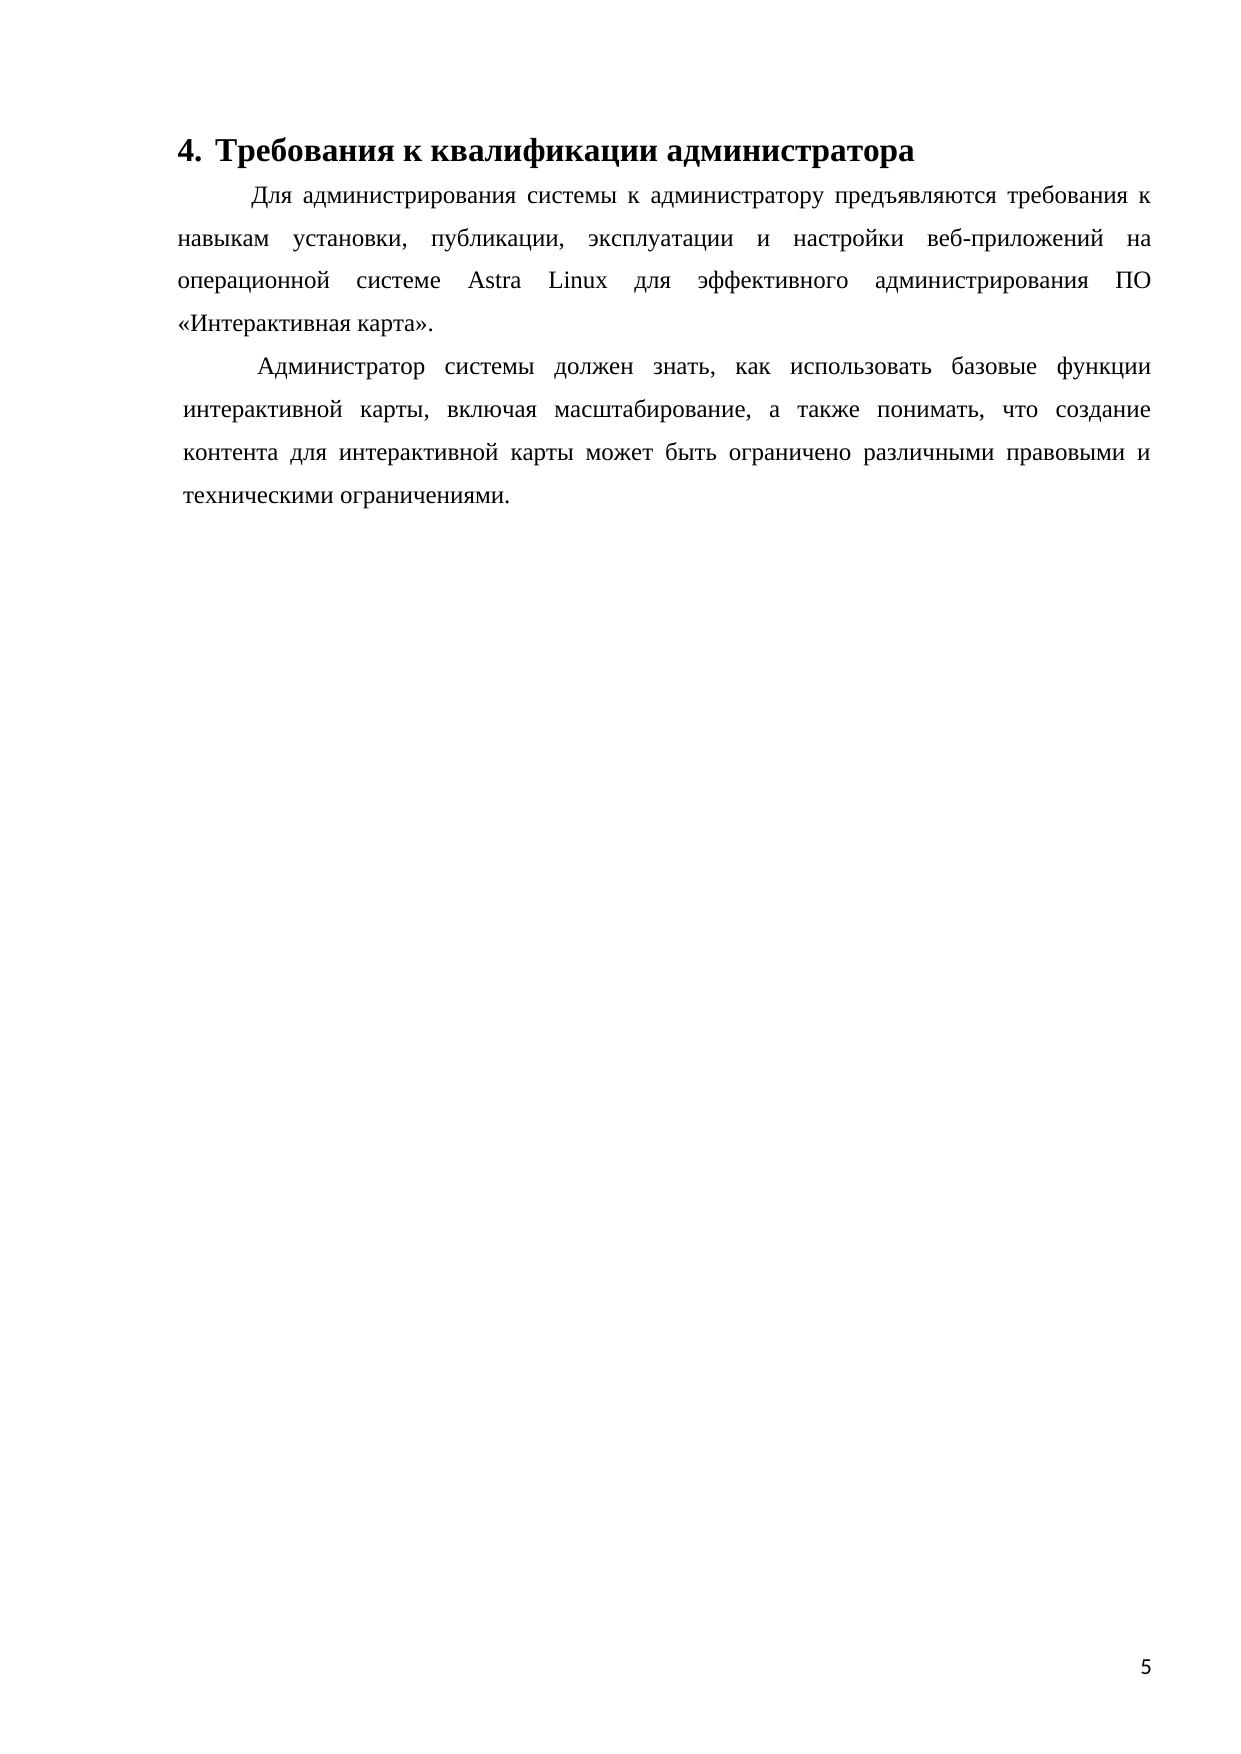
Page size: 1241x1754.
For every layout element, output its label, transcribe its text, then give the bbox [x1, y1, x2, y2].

text Для администрирования системы к администратору предъявляются требования к навыкам установки, публикации, эксплуатации и настройки веб-приложений на операционной системе Astra Linux для эффективного администрирования ПО «Интерактивная карта». [177, 180, 1152, 337]
subtitle Требования к квалификации администратора [177, 130, 1152, 169]
text Администратор системы должен знать, как использовать базовые функции интерактивной карты, включая масштабирование, а также понимать, что создание контента для интерактивной карты может быть ограничено различными правовыми и техническими ограничениями. [183, 351, 1152, 509]
